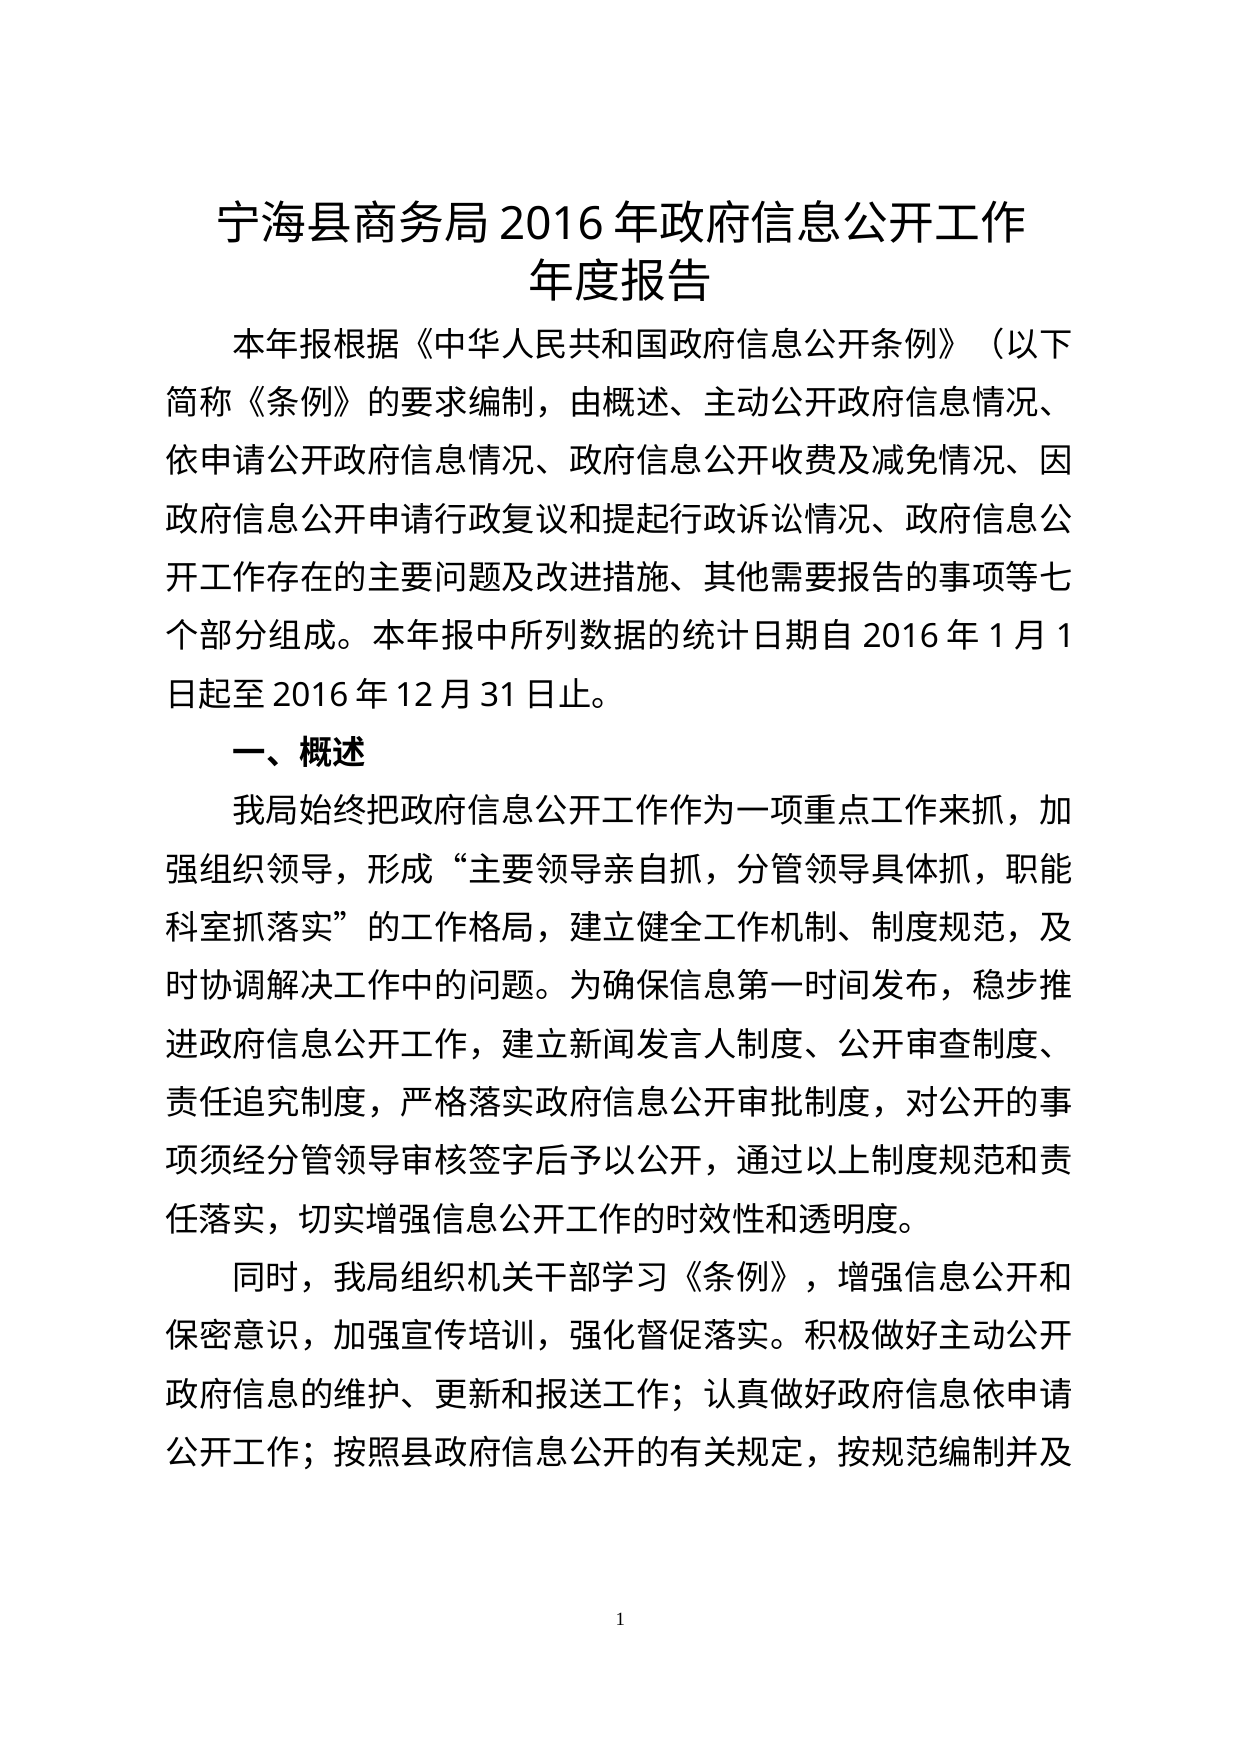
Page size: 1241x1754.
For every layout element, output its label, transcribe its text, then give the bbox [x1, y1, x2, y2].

text 本年报根据《中华人民共和国政府信息公开条例》（以下简称《条例》的要求编制，由概述、主动公开政府信息情况、依申请公开政府信息情况、政府信息公开收费及减免情况、因政府信息公开申请行政复议和提起行政诉讼情况、政府信息公开工作存在的主要问题及改进措施、其他需要报告的事项等七个部分组成。本年报中所列数据的统计日期自2016年1月1日起至2016年12月31日止。 [165, 309, 1075, 718]
text 我局始终把政府信息公开工作作为一项重点工作来抓，加强组织领导，形成“主要领导亲自抓，分管领导具体抓，职能科室抓落实”的工作格局，建立健全工作机制、制度规范，及时协调解决工作中的问题。为确保信息第一时间发布，稳步推进政府信息公开工作，建立新闻发言人制度、公开审查制度、责任追究制度，严格落实政府信息公开审批制度，对公开的事项须经分管领导审核签字后予以公开，通过以上制度规范和责任落实，切实增强信息公开工作的时效性和透明度。 [165, 776, 1075, 1243]
text 宁海县商务局2016年政府信息公开工作 [165, 193, 1075, 251]
text 一、概述 [165, 718, 1075, 776]
text 年度报告 [165, 251, 1075, 309]
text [165, 1243, 1075, 1476]
